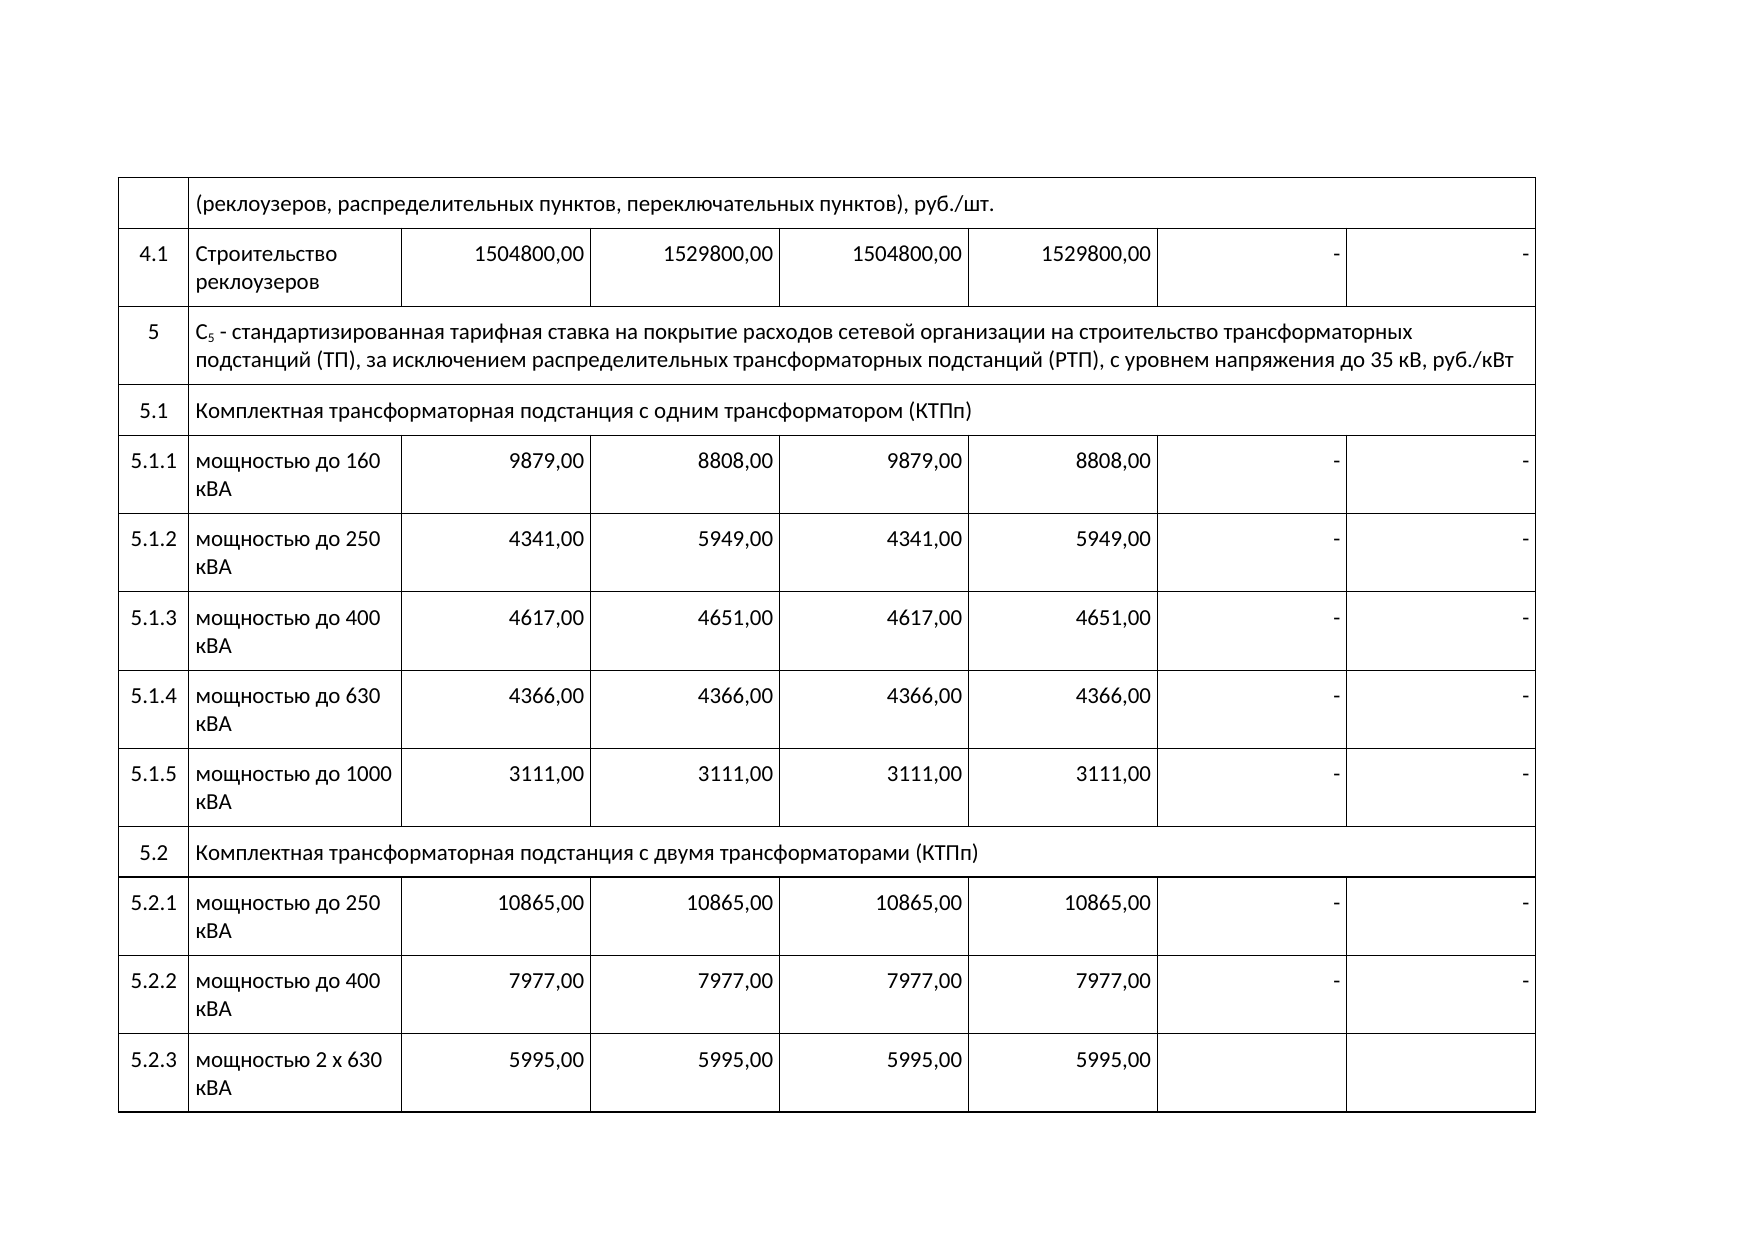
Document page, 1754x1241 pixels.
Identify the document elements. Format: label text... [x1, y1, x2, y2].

table_cell - [1347, 878, 1535, 955]
table_cell - [1158, 229, 1346, 306]
table_cell [1158, 1034, 1346, 1111]
table_cell мощностью до 1000 кВА [189, 749, 401, 826]
table_cell 4366,00 [969, 671, 1157, 748]
table_cell - [1347, 592, 1535, 669]
table_cell [1347, 1034, 1535, 1111]
table_cell 1504800,00 [780, 229, 968, 306]
table_cell 7977,00 [402, 956, 590, 1033]
table_cell 4 [119, 178, 188, 227]
table_cell 7977,00 [969, 956, 1157, 1033]
table_cell мощностью до 400 кВА [189, 592, 401, 669]
table_cell 5.1.3 [119, 592, 188, 669]
table_cell 5.2 [119, 827, 188, 876]
table_cell 5.2.3 [119, 1034, 188, 1111]
table_cell 5.1.1 [119, 436, 188, 513]
table_cell Комплектная трансформаторная подстанция с двумя трансформаторами (КТПп) [189, 827, 1535, 876]
table_cell 7977,00 [591, 956, 779, 1033]
table_cell - [1158, 956, 1346, 1033]
table_cell 1529800,00 [969, 229, 1157, 306]
table_cell - [1158, 592, 1346, 669]
table_cell 10865,00 [780, 878, 968, 955]
table_cell 7977,00 [780, 956, 968, 1033]
table_cell 5.1.2 [119, 514, 188, 591]
table_cell Комплектная трансформаторная подстанция с одним трансформатором (КТПп) [189, 385, 1535, 434]
table_cell мощностью до 250 кВА [189, 878, 401, 955]
table_cell 5949,00 [969, 514, 1157, 591]
table_cell 3111,00 [969, 749, 1157, 826]
table_cell 5995,00 [402, 1034, 590, 1111]
table_cell Строительство реклоузеров [189, 229, 401, 306]
table_cell - [1158, 436, 1346, 513]
table_cell 3111,00 [780, 749, 968, 826]
table_cell 5.2.2 [119, 956, 188, 1033]
table_cell С5 - стандартизированная тарифная ставка на покрытие расходов сетевой организации на строительство трансформаторных подстанций (ТП), за исключением распределительных трансформаторных подстанций (РТП), с уровнем напряжения до 35 кВ, руб./кВт [189, 307, 1535, 384]
table_cell 1529800,00 [591, 229, 779, 306]
table_cell 10865,00 [402, 878, 590, 955]
table_cell 4651,00 [969, 592, 1157, 669]
table_cell 5995,00 [969, 1034, 1157, 1111]
table_cell - [1347, 514, 1535, 591]
table_cell - [1347, 671, 1535, 748]
table_cell - [1158, 749, 1346, 826]
table_cell 4617,00 [780, 592, 968, 669]
table_cell - [1158, 514, 1346, 591]
table_cell 5 [119, 307, 188, 384]
table_cell 5.2.1 [119, 878, 188, 955]
table_cell 5.1 [119, 385, 188, 434]
table_cell 4617,00 [402, 592, 590, 669]
table_cell - [1158, 671, 1346, 748]
table_cell - [1158, 878, 1346, 955]
table_cell - [1347, 749, 1535, 826]
table_cell 4341,00 [780, 514, 968, 591]
table_cell 9879,00 [402, 436, 590, 513]
table_cell 4366,00 [780, 671, 968, 748]
table_cell - [1347, 436, 1535, 513]
table_cell 4651,00 [591, 592, 779, 669]
table_cell 4366,00 [591, 671, 779, 748]
table_cell 5995,00 [780, 1034, 968, 1111]
table_cell 5995,00 [591, 1034, 779, 1111]
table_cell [189, 178, 1535, 227]
table_cell 10865,00 [591, 878, 779, 955]
table_cell 9879,00 [780, 436, 968, 513]
table_cell 1504800,00 [402, 229, 590, 306]
table_cell мощностью 2 x 630 кВА [189, 1034, 401, 1111]
table_cell 4366,00 [402, 671, 590, 748]
table_cell 5949,00 [591, 514, 779, 591]
table_cell 8808,00 [591, 436, 779, 513]
table_cell - [1347, 956, 1535, 1033]
table_cell мощностью до 400 кВА [189, 956, 401, 1033]
table_cell 10865,00 [969, 878, 1157, 955]
table_cell мощностью до 160 кВА [189, 436, 401, 513]
table_cell 4.1 [119, 229, 188, 306]
table_cell мощностью до 630 кВА [189, 671, 401, 748]
table_cell 3111,00 [591, 749, 779, 826]
table_cell мощностью до 250 кВА [189, 514, 401, 591]
table_cell - [1347, 229, 1535, 306]
table_cell 5.1.4 [119, 671, 188, 748]
table_cell 5.1.5 [119, 749, 188, 826]
table_cell 3111,00 [402, 749, 590, 826]
table_cell 8808,00 [969, 436, 1157, 513]
table_cell 4341,00 [402, 514, 590, 591]
